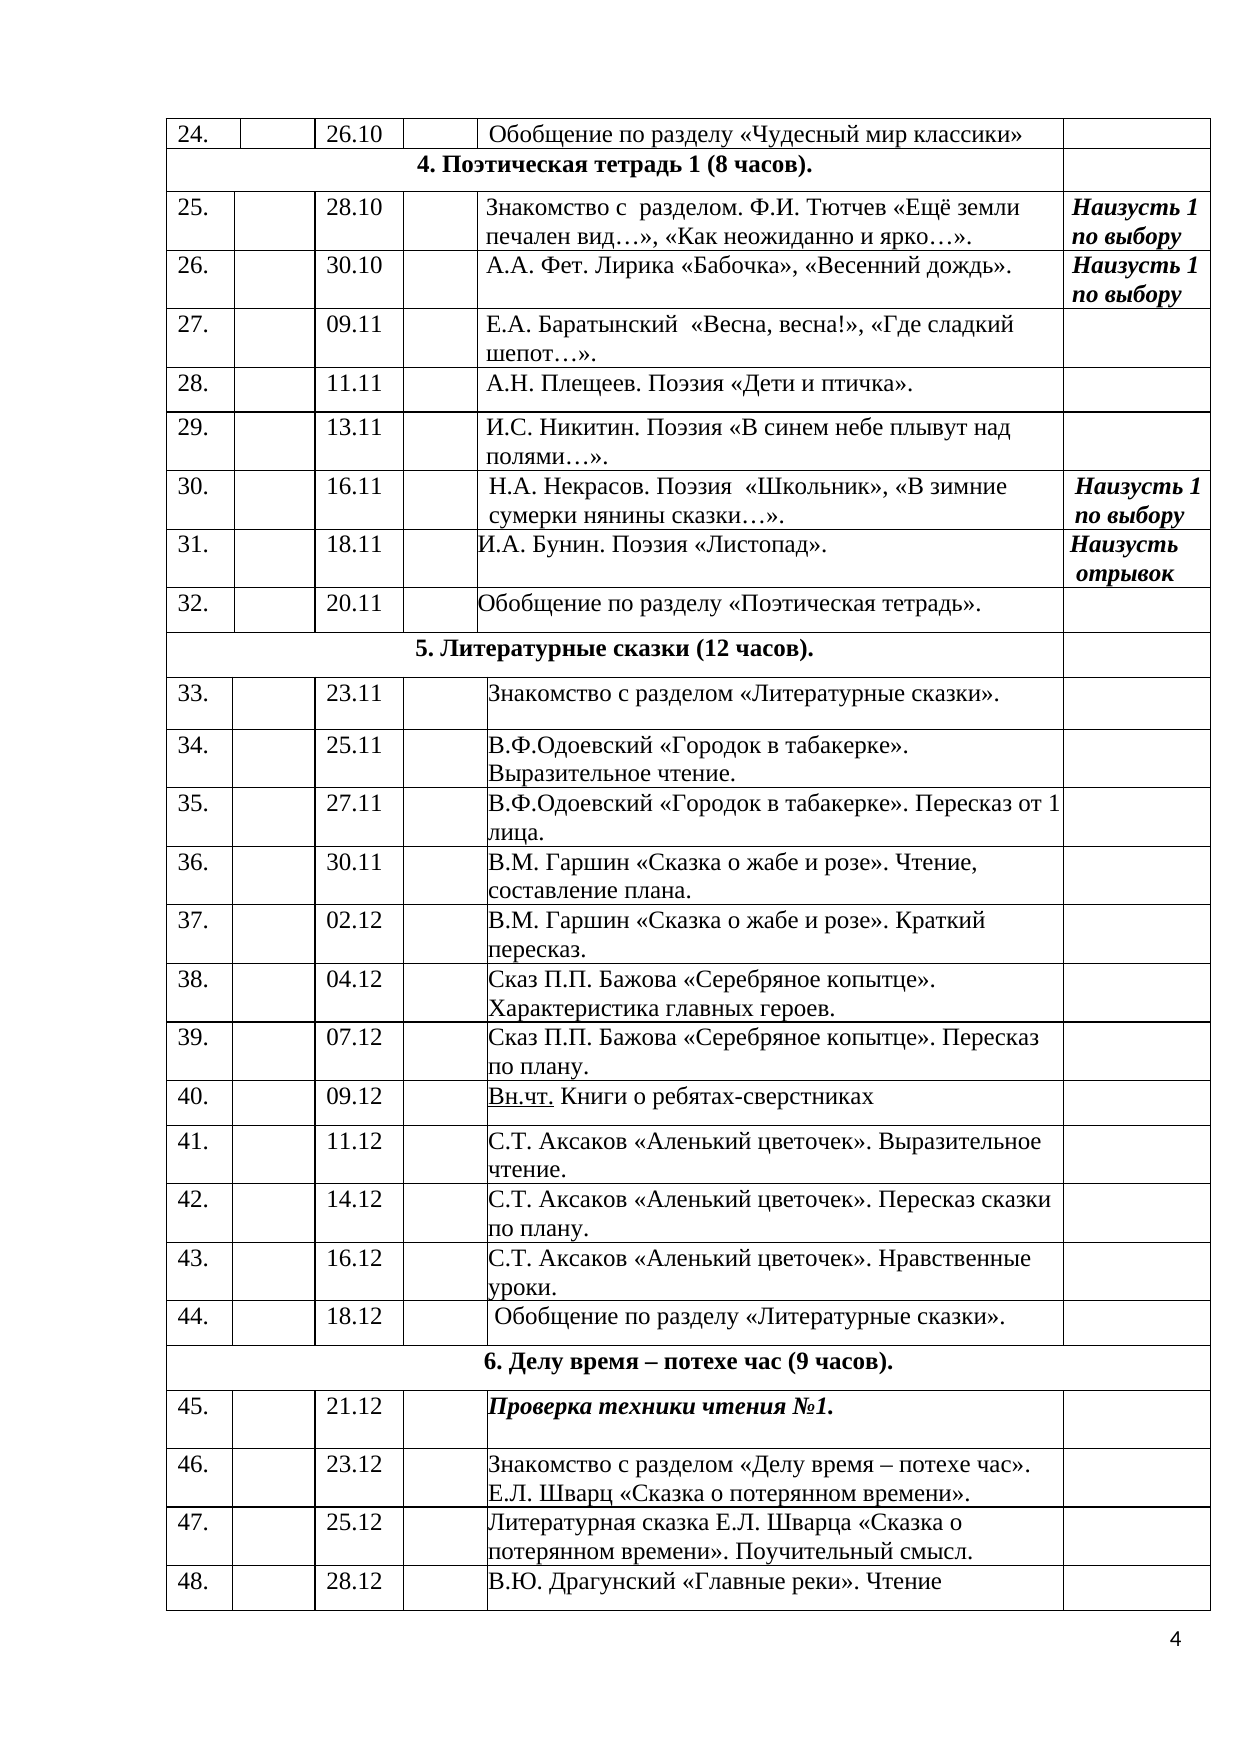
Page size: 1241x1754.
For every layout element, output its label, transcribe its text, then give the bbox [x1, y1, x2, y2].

table_cell [404, 119, 477, 148]
table_cell [1064, 1184, 1210, 1242]
table_cell В.Ф.Одоевский «Городок в табакерке». Выразительное чтение. [488, 730, 1063, 787]
table_cell [404, 413, 477, 470]
table_cell [1064, 413, 1210, 470]
table_cell [233, 1126, 314, 1183]
table_cell 25. [167, 192, 234, 249]
table_cell Наизусть 1 по выбору [1064, 192, 1210, 249]
table_cell [404, 788, 487, 846]
table_cell 30.11 [316, 847, 403, 904]
table_cell Литературная сказка Е.Л. Шварца «Сказка о потерянном времени». Поучительный смысл. [488, 1508, 1063, 1565]
table_cell 45. [167, 1391, 232, 1448]
table_cell [235, 251, 314, 308]
table_cell 41. [167, 1126, 232, 1183]
table_cell [233, 964, 314, 1021]
table_cell [1064, 1508, 1210, 1565]
table_cell 24. [167, 119, 240, 148]
table_cell 07.12 [316, 1023, 403, 1080]
table_cell [404, 1449, 487, 1506]
table_cell В.М. Гаршин «Сказка о жабе и розе». Краткий пересказ. [488, 905, 1063, 963]
table_cell [1064, 1023, 1210, 1080]
table_cell [404, 471, 477, 528]
table_cell С.Т. Аксаков «Аленький цветочек». Нравственные уроки. [488, 1243, 1063, 1300]
table_cell [1064, 309, 1210, 367]
table_cell [404, 588, 477, 632]
table_cell 27. [167, 309, 234, 367]
table_cell [235, 309, 314, 367]
table_cell 13.11 [316, 413, 403, 470]
table_cell [404, 678, 487, 729]
table_cell [1064, 119, 1210, 148]
table_cell 40. [167, 1081, 232, 1125]
table_cell 31. [167, 530, 234, 587]
table_cell [233, 847, 314, 904]
table_cell Наизусть 1 по выбору [1064, 251, 1210, 308]
table_cell 16.12 [316, 1243, 403, 1300]
table_cell Проверка техники чтения №1. [488, 1391, 1063, 1448]
table_cell 11.11 [316, 368, 403, 411]
table_cell Знакомство с разделом «Делу время – потехе час». Е.Л. Шварц «Сказка о потерянном времени». [488, 1449, 1063, 1506]
table_cell Знакомство с разделом. Ф.И. Тютчев «Ещё земли печален вид…», «Как неожиданно и ярко…». [478, 192, 1063, 249]
table_cell [1064, 1566, 1210, 1610]
table_cell [233, 1023, 314, 1080]
table_cell 04.12 [316, 964, 403, 1021]
table_cell [1064, 1243, 1210, 1300]
table_cell 26. [167, 251, 234, 308]
table_cell 47. [167, 1508, 232, 1565]
table_cell 14.12 [316, 1184, 403, 1242]
table_cell [235, 530, 314, 587]
table_cell 25.12 [316, 1508, 403, 1565]
table_cell [1064, 588, 1210, 632]
table_cell [233, 1243, 314, 1300]
table_cell 34. [167, 730, 232, 787]
table_cell [1064, 368, 1210, 411]
table_cell [1064, 633, 1210, 677]
table_cell Наизусть 1 по выбору [1064, 471, 1210, 528]
table_cell [1064, 1301, 1210, 1345]
table_cell [404, 1126, 487, 1183]
table_cell 39. [167, 1023, 232, 1080]
table_cell 28.12 [316, 1566, 403, 1610]
table_cell [404, 847, 487, 904]
table_cell 11.12 [316, 1126, 403, 1183]
table_cell [233, 788, 314, 846]
table_cell [233, 678, 314, 729]
table_cell С.Т. Аксаков «Аленький цветочек». Выразительное чтение. [488, 1126, 1063, 1183]
table_cell А.А. Фет. Лирика «Бабочка», «Весенний дождь». [478, 251, 1063, 308]
table_cell [233, 1301, 314, 1345]
table_cell 20.11 [316, 588, 403, 632]
table_cell 46. [167, 1449, 232, 1506]
table_cell [1064, 1391, 1210, 1448]
table_cell [404, 368, 477, 411]
table_cell [1064, 1449, 1210, 1506]
table_cell 38. [167, 964, 232, 1021]
table_cell [233, 1391, 314, 1448]
table_cell [233, 1184, 314, 1242]
table_cell [404, 964, 487, 1021]
table_cell [404, 530, 477, 587]
table_cell И.С. Никитин. Поэзия «В синем небе плывут над полями…». [478, 413, 1063, 470]
table_cell Е.А. Баратынский «Весна, весна!», «Где сладкий шепот…». [478, 309, 1063, 367]
table_cell 36. [167, 847, 232, 904]
table_cell [233, 730, 314, 787]
table_cell [1064, 905, 1210, 963]
table_cell 18.12 [316, 1301, 403, 1345]
table_cell 28. [167, 368, 234, 411]
table_cell [235, 368, 314, 411]
table_cell [404, 1566, 487, 1610]
table_cell 44. [167, 1301, 232, 1345]
table_cell [1064, 1081, 1210, 1125]
table_cell 6. Делу время – потехе час (9 часов). [167, 1346, 1210, 1390]
table_cell [1064, 1126, 1210, 1183]
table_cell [488, 1566, 1063, 1610]
table_cell 32. [167, 588, 234, 632]
table_cell 09.11 [316, 309, 403, 367]
table_cell Вн.чт. Книги о ребятах-сверстниках [488, 1081, 1063, 1125]
table_cell [404, 1184, 487, 1242]
table_cell 26.10 [316, 119, 403, 148]
table_cell А.Н. Плещеев. Поэзия «Дети и птичка». [478, 368, 1063, 411]
table_cell [1064, 149, 1210, 191]
table_cell 02.12 [316, 905, 403, 963]
table_cell 28.10 [316, 192, 403, 249]
table_cell Знакомство с разделом «Литературные сказки». [488, 678, 1063, 729]
table_cell [1064, 964, 1210, 1021]
table_cell В.Ф.Одоевский «Городок в табакерке». Пересказ от 1 лица. [488, 788, 1063, 846]
table_cell [404, 1081, 487, 1125]
table_cell Обобщение по разделу «Чудесный мир классики» [478, 119, 1063, 148]
table_cell 33. [167, 678, 232, 729]
table_cell С.Т. Аксаков «Аленький цветочек». Пересказ сказки по плану. [488, 1184, 1063, 1242]
table_cell Сказ П.П. Бажова «Серебряное копытце». Пересказ по плану. [488, 1023, 1063, 1080]
table_cell 4. Поэтическая тетрадь 1 (8 часов). [167, 149, 1063, 191]
table_cell [404, 1023, 487, 1080]
table_cell [235, 413, 314, 470]
table_cell [233, 1449, 314, 1506]
table_cell Сказ П.П. Бажова «Серебряное копытце». Характеристика главных героев. [488, 964, 1063, 1021]
table_cell [404, 309, 477, 367]
table_cell [1064, 788, 1210, 846]
table_cell [404, 1508, 487, 1565]
table_cell [233, 1566, 314, 1610]
table_cell [233, 905, 314, 963]
table_cell В.М. Гаршин «Сказка о жабе и розе». Чтение, составление плана. [488, 847, 1063, 904]
table_cell [235, 192, 314, 249]
table_cell [404, 192, 477, 249]
table_cell 09.12 [316, 1081, 403, 1125]
table_cell 35. [167, 788, 232, 846]
table_cell [404, 1301, 487, 1345]
table_cell [404, 730, 487, 787]
table_cell 23.12 [316, 1449, 403, 1506]
table_cell 21.12 [316, 1391, 403, 1448]
table_cell [233, 1508, 314, 1565]
table_cell 18.11 [316, 530, 403, 587]
table_cell [233, 1081, 314, 1125]
table_cell И.А. Бунин. Поэзия «Листопад». [478, 530, 1063, 587]
table_cell 23.11 [316, 678, 403, 729]
table_cell 42. [167, 1184, 232, 1242]
table_cell [241, 119, 314, 148]
table_cell 43. [167, 1243, 232, 1300]
table_cell [235, 471, 314, 528]
table_cell Обобщение по разделу «Поэтическая тетрадь». [478, 588, 1063, 632]
table_cell [1064, 730, 1210, 787]
table_cell [404, 905, 487, 963]
table_cell [1064, 847, 1210, 904]
table_cell 29. [167, 413, 234, 470]
table_cell Наизусть отрывок [1064, 530, 1210, 587]
table_cell 30. [167, 471, 234, 528]
table_cell [235, 588, 314, 632]
table_cell 27.11 [316, 788, 403, 846]
table_cell 30.10 [316, 251, 403, 308]
table_cell 16.11 [316, 471, 403, 528]
table_cell [1064, 678, 1210, 729]
table_cell [404, 1391, 487, 1448]
table_cell Н.А. Некрасов. Поэзия «Школьник», «В зимние сумерки нянины сказки…». [478, 471, 1063, 528]
table_cell 5. Литературные сказки (12 часов). [167, 633, 1063, 677]
table_cell Обобщение по разделу «Литературные сказки». [488, 1301, 1063, 1345]
table_cell [404, 1243, 487, 1300]
table_cell 48. [167, 1566, 232, 1610]
table_cell 37. [167, 905, 232, 963]
table_cell [404, 251, 477, 308]
table_cell 25.11 [316, 730, 403, 787]
